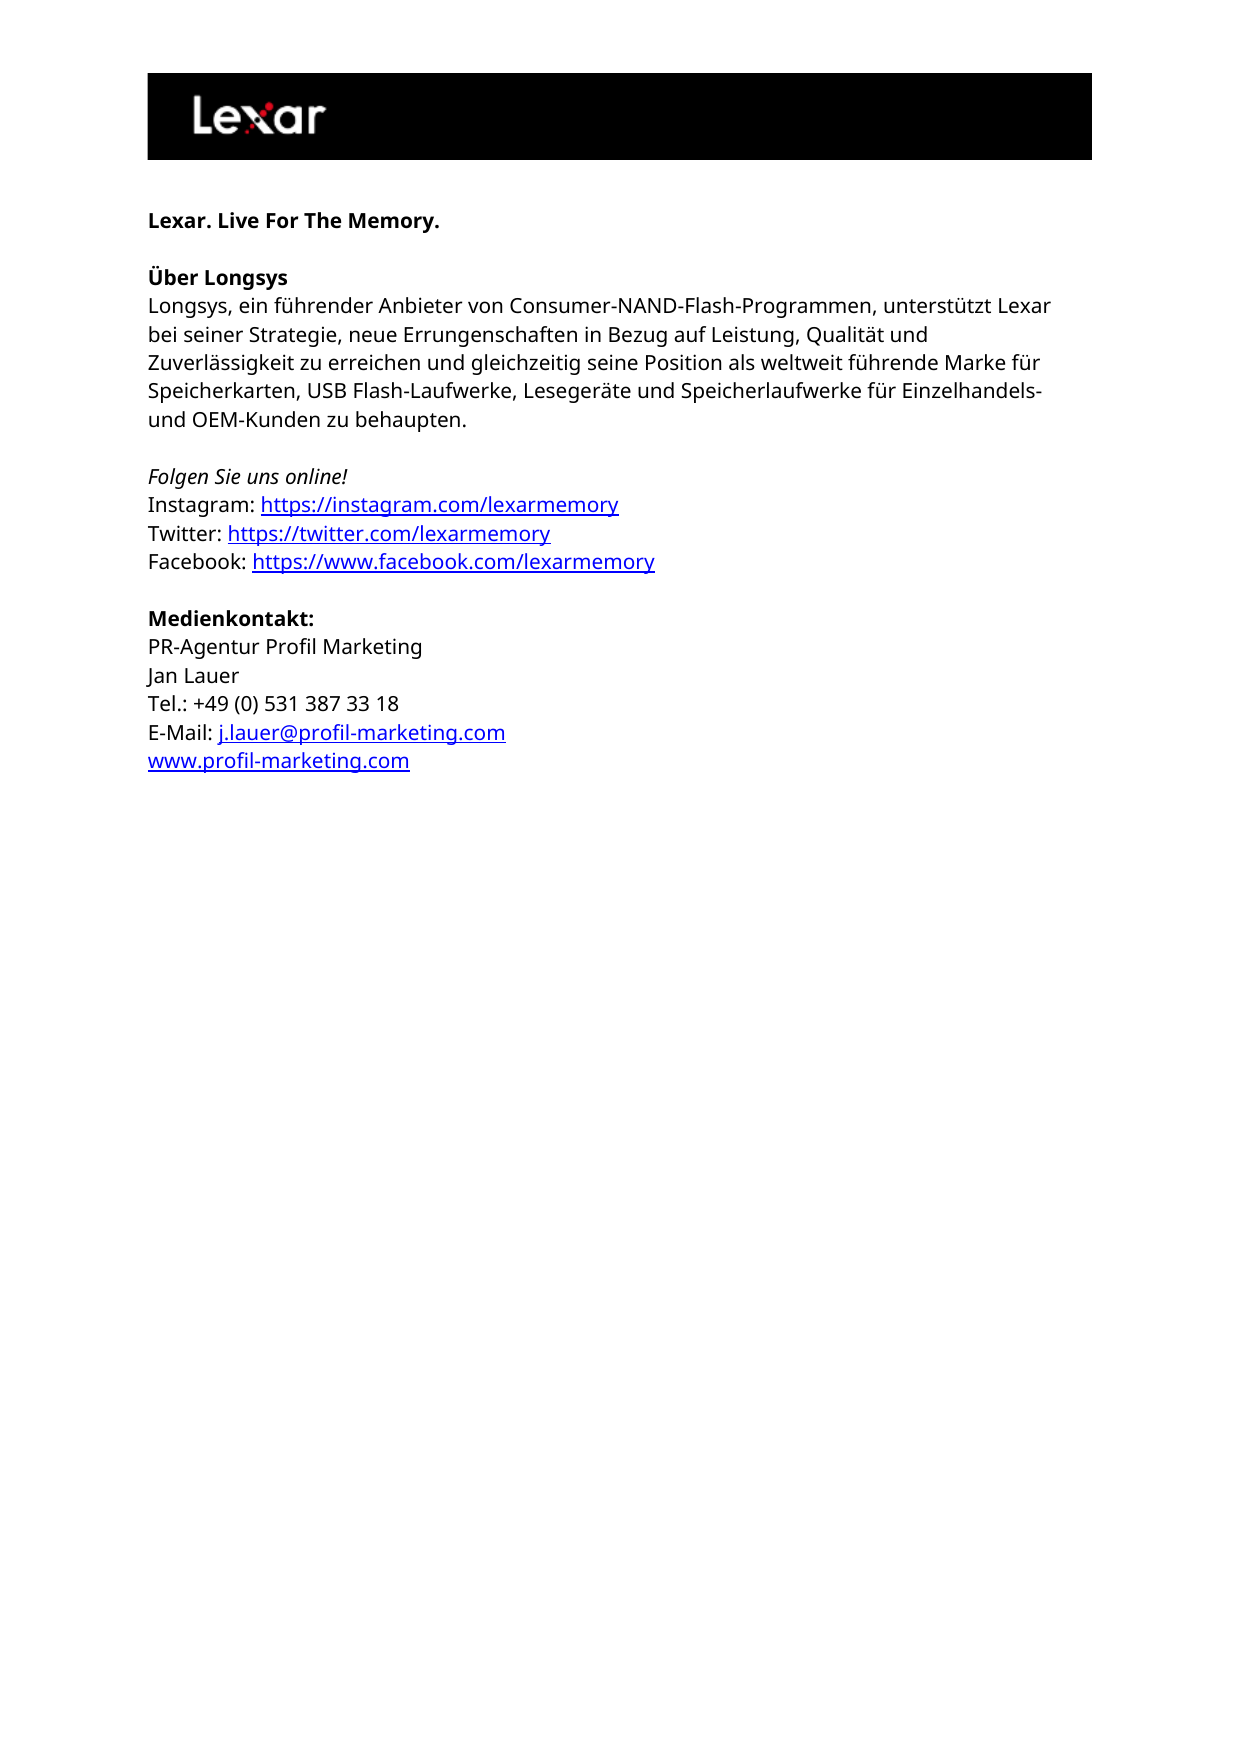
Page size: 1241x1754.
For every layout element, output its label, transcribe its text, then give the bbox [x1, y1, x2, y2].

text Folgen Sie uns online! [148, 462, 1064, 490]
text www.profil-marketing.com [148, 746, 1064, 775]
text Longsys, ein führender Anbieter von Consumer-NAND-Flash-Programmen, unterstützt Lexar bei seiner Strategie, neue Errungenschaften in Bezug auf Leistung, Qualität und Zuverlässigkeit zu erreichen und gleichzeitig seine Position als weltweit führende Marke für Speicherkarten, USB Flash-Laufwerke, Lesegeräte und Speicherlaufwerke für Einzelhandels- und OEM-Kunden zu behaupten. [148, 291, 1064, 433]
text Facebook: https://www.facebook.com/lexarmemory [148, 547, 1064, 576]
text Instagram: https://instagram.com/lexarmemory [148, 490, 1064, 519]
text Lexar. Live For The Memory. [148, 206, 1064, 234]
text Über Longsys [148, 263, 1064, 291]
picture [147, 73, 1092, 160]
text E-Mail: j.lauer@profil-marketing.com [148, 718, 1064, 746]
text Tel.: +49 (0) 531 387 33 18 [148, 689, 1064, 718]
text Medienkontakt: [148, 604, 1064, 632]
text PR-Agentur Profil Marketing [148, 632, 1064, 661]
text Jan Lauer [148, 661, 1064, 689]
text Twitter: https://twitter.com/lexarmemory [148, 519, 1064, 547]
